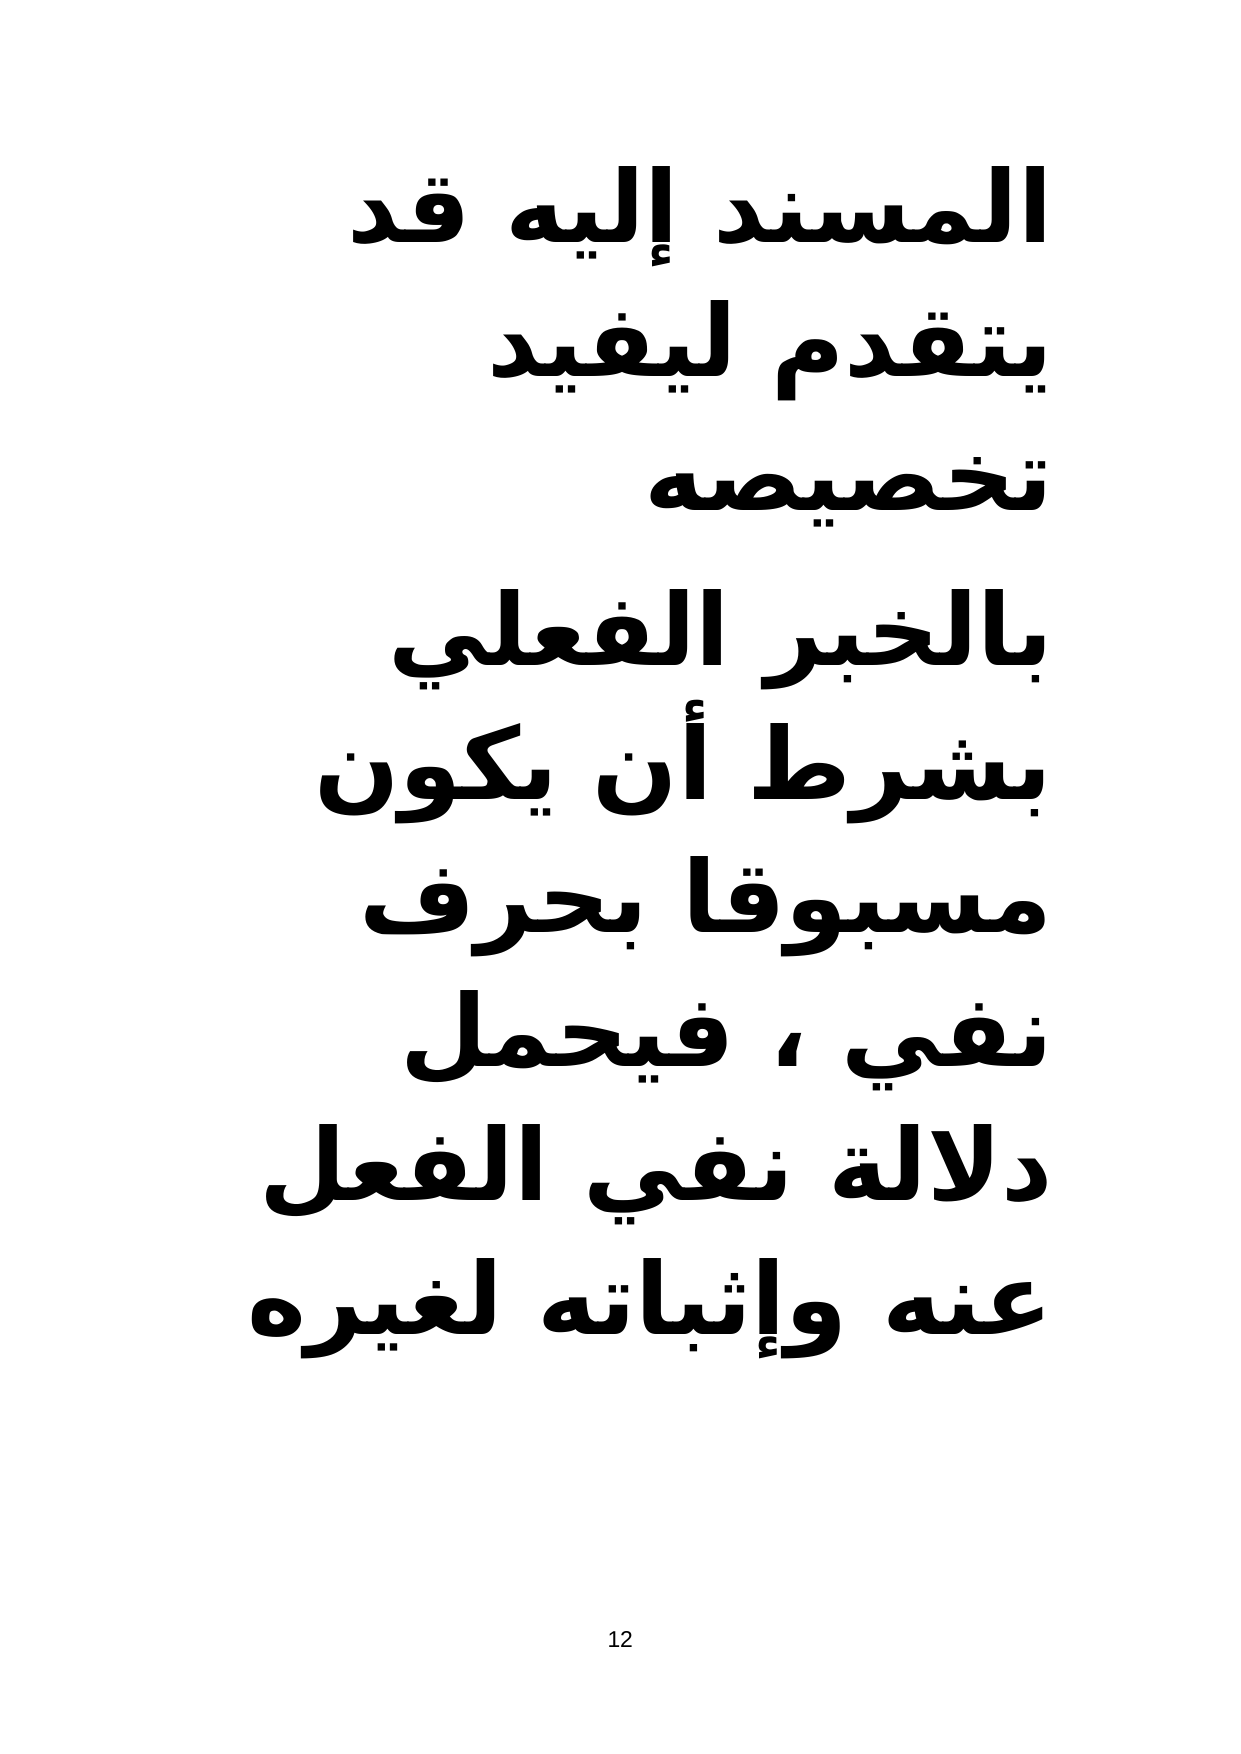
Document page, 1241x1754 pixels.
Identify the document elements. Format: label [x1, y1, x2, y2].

text [187, 572, 1053, 1358]
text [187, 150, 1053, 534]
